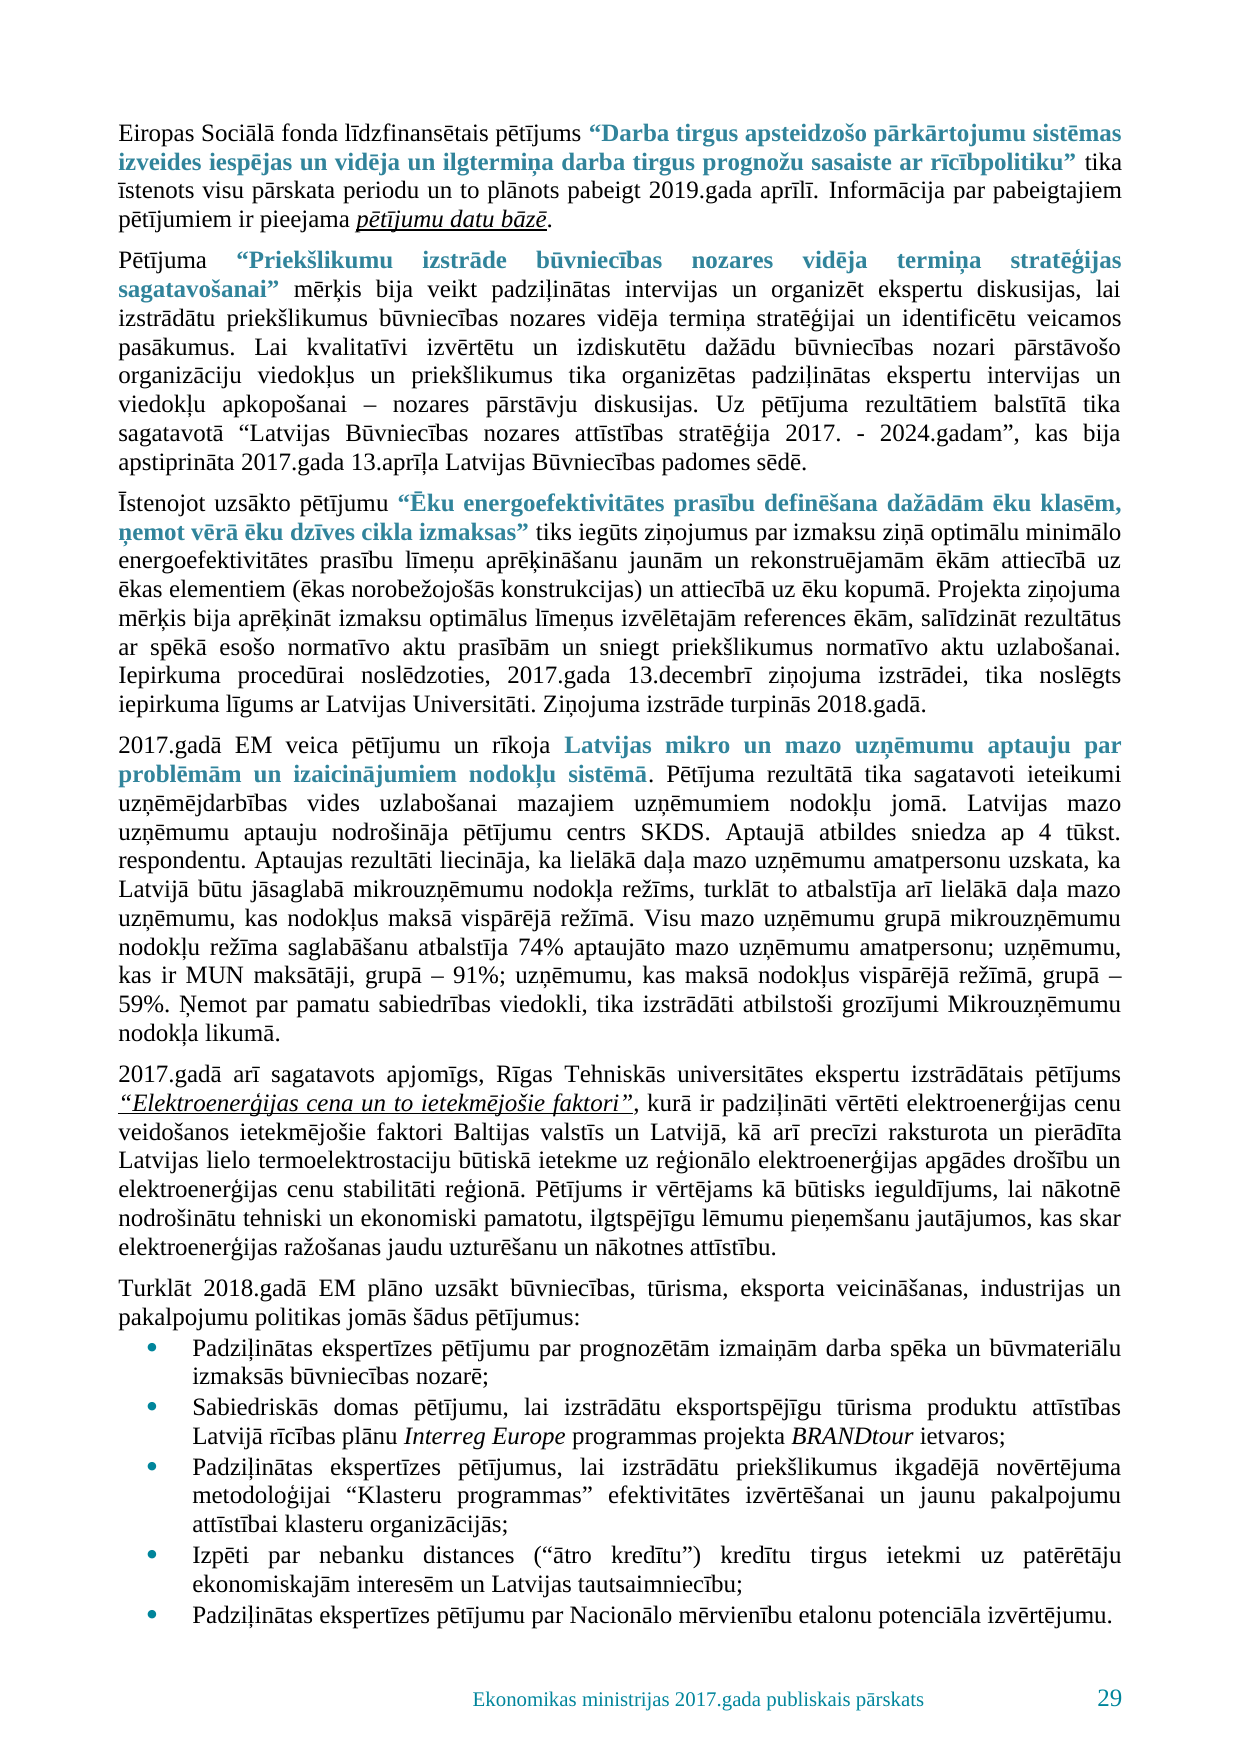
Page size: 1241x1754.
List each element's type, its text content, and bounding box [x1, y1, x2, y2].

text 2017.gadā arī sagatavots apjomīgs, Rīgas Tehniskās universitātes ekspertu izstrādātais pētījums “Elektroenerģijas cena un to ietekmējošie faktori”, kurā ir padziļināti vērtēti elektroenerģijas cenu veidošanos ietekmējošie faktori Baltijas valstīs un Latvijā, kā arī precīzi raksturota un pierādīta Latvijas lielo termoelektrostaciju būtiskā ietekme uz reģionālo elektroenerģijas apgādes drošību un elektroenerģijas cenu stabilitāti reģionā. Pētījums ir vērtējams kā būtisks ieguldījums, lai nākotnē nodrošinātu tehniski un ekonomiski pamatotu, ilgtspējīgu lēmumu pieņemšanu jautājumos, kas skar elektroenerģijas ražošanas jaudu uzturēšanu un nākotnes attīstību. [118, 1059, 1122, 1261]
list Padziļinātas ekspertīzes pētījumu par prognozētām izmaiņām darba spēka un būvmateriālu izmaksās būvniecības nozarē; [148, 1333, 1122, 1390]
text Pētījuma “Priekšlikumu izstrāde būvniecības nozares vidēja termiņa stratēģijas sagatavošanai” mērķis bija veikt padziļinātas intervijas un organizēt ekspertu diskusijas, lai izstrādātu priekšlikumus būvniecības nozares vidēja termiņa stratēģijai un identificētu veicamos pasākumus. Lai kvalitatīvi izvērtētu un izdiskutētu dažādu būvniecības nozari pārstāvošo organizāciju viedokļus un priekšlikumus tika organizētas padziļinātas ekspertu intervijas un viedokļu apkopošanai – nozares pārstāvju diskusijas. Uz pētījuma rezultātiem balstītā tika sagatavotā “Latvijas Būvniecības nozares attīstības stratēģija 2017. - 2024.gadam”, kas bija apstiprināta 2017.gada 13.aprīļa Latvijas Būvniecības padomes sēdē. [118, 246, 1122, 476]
list Padziļinātas ekspertīzes pētījumu par Nacionālo mērvienību etalonu potenciāla izvērtējumu. [148, 1600, 1122, 1628]
list Sabiedriskās domas pētījumu, lai izstrādātu eksportspējīgu tūrisma produktu attīstības Latvijā rīcības plānu Interreg Europe programmas projekta BRANDtour ietvaros; [148, 1392, 1122, 1450]
text 2017.gadā EM veica pētījumu un rīkoja Latvijas mikro un mazo uzņēmumu aptauju par problēmām un izaicinājumiem nodokļu sistēmā. Pētījuma rezultātā tika sagatavoti ieteikumi uzņēmējdarbības vides uzlabošanai mazajiem uzņēmumiem nodokļu jomā. Latvijas mazo uzņēmumu aptauju nodrošināja pētījumu centrs SKDS. Aptaujā atbildes sniedza ap 4 tūkst. respondentu. Aptaujas rezultāti liecināja, ka lielākā daļa mazo uzņēmumu amatpersonu uzskata, ka Latvijā būtu jāsaglabā mikrouzņēmumu nodokļa režīms, turklāt to atbalstīja arī lielākā daļa mazo uzņēmumu, kas nodokļus maksā vispārējā režīmā. Visu mazo uzņēmumu grupā mikrouzņēmumu nodokļu režīma saglabāšanu atbalstīja 74% aptaujāto mazo uzņēmumu amatpersonu; uzņēmumu, kas ir MUN maksātāji, grupā – 91%; uzņēmumu, kas maksā nodokļus vispārējā režīmā, grupā – 59%. Ņemot par pamatu sabiedrības viedokli, tika izstrādāti atbilstoši grozījumi Mikrouzņēmumu nodokļa likumā. [118, 731, 1122, 1047]
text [118, 118, 1122, 233]
list Izpēti par nebanku distances (“ātro kredītu”) kredītu tirgus ietekmi uz patērētāju ekonomiskajām interesēm un Latvijas tautsaimniecību; [148, 1540, 1122, 1598]
text Īstenojot uzsākto pētījumu “Ēku energoefektivitātes prasību definēšana dažādām ēku klasēm, ņemot vērā ēku dzīves cikla izmaksas” tiks iegūts ziņojumus par izmaksu ziņā optimālu minimālo energoefektivitātes prasību līmeņu aprēķināšanu jaunām un rekonstruējamām ēkām attiecībā uz ēkas elementiem (ēkas norobežojošās konstrukcijas) un attiecībā uz ēku kopumā. Projekta ziņojuma mērķis bija aprēķināt izmaksu optimālus līmeņus izvēlētajām references ēkām, salīdzināt rezultātus ar spēkā esošo normatīvo aktu prasībām un sniegt priekšlikumus normatīvo aktu uzlabošanai. Iepirkuma procedūrai noslēdzoties, 2017.gada 13.decembrī ziņojuma izstrādei, tika noslēgts iepirkuma līgums ar Latvijas Universitāti. Ziņojuma izstrāde turpinās 2018.gadā. [118, 488, 1122, 718]
list Padziļinātas ekspertīzes pētījumus, lai izstrādātu priekšlikumus ikgadējā novērtējuma metodoloģijai “Klasteru programmas” efektivitātes izvērtēšanai un jaunu pakalpojumu attīstībai klasteru organizācijās; [148, 1452, 1122, 1538]
text Turklāt 2018.gadā EM plāno uzsākt būvniecības, tūrisma, eksporta veicināšanas, industrijas un pakalpojumu politikas jomās šādus pētījumus: [118, 1273, 1122, 1331]
